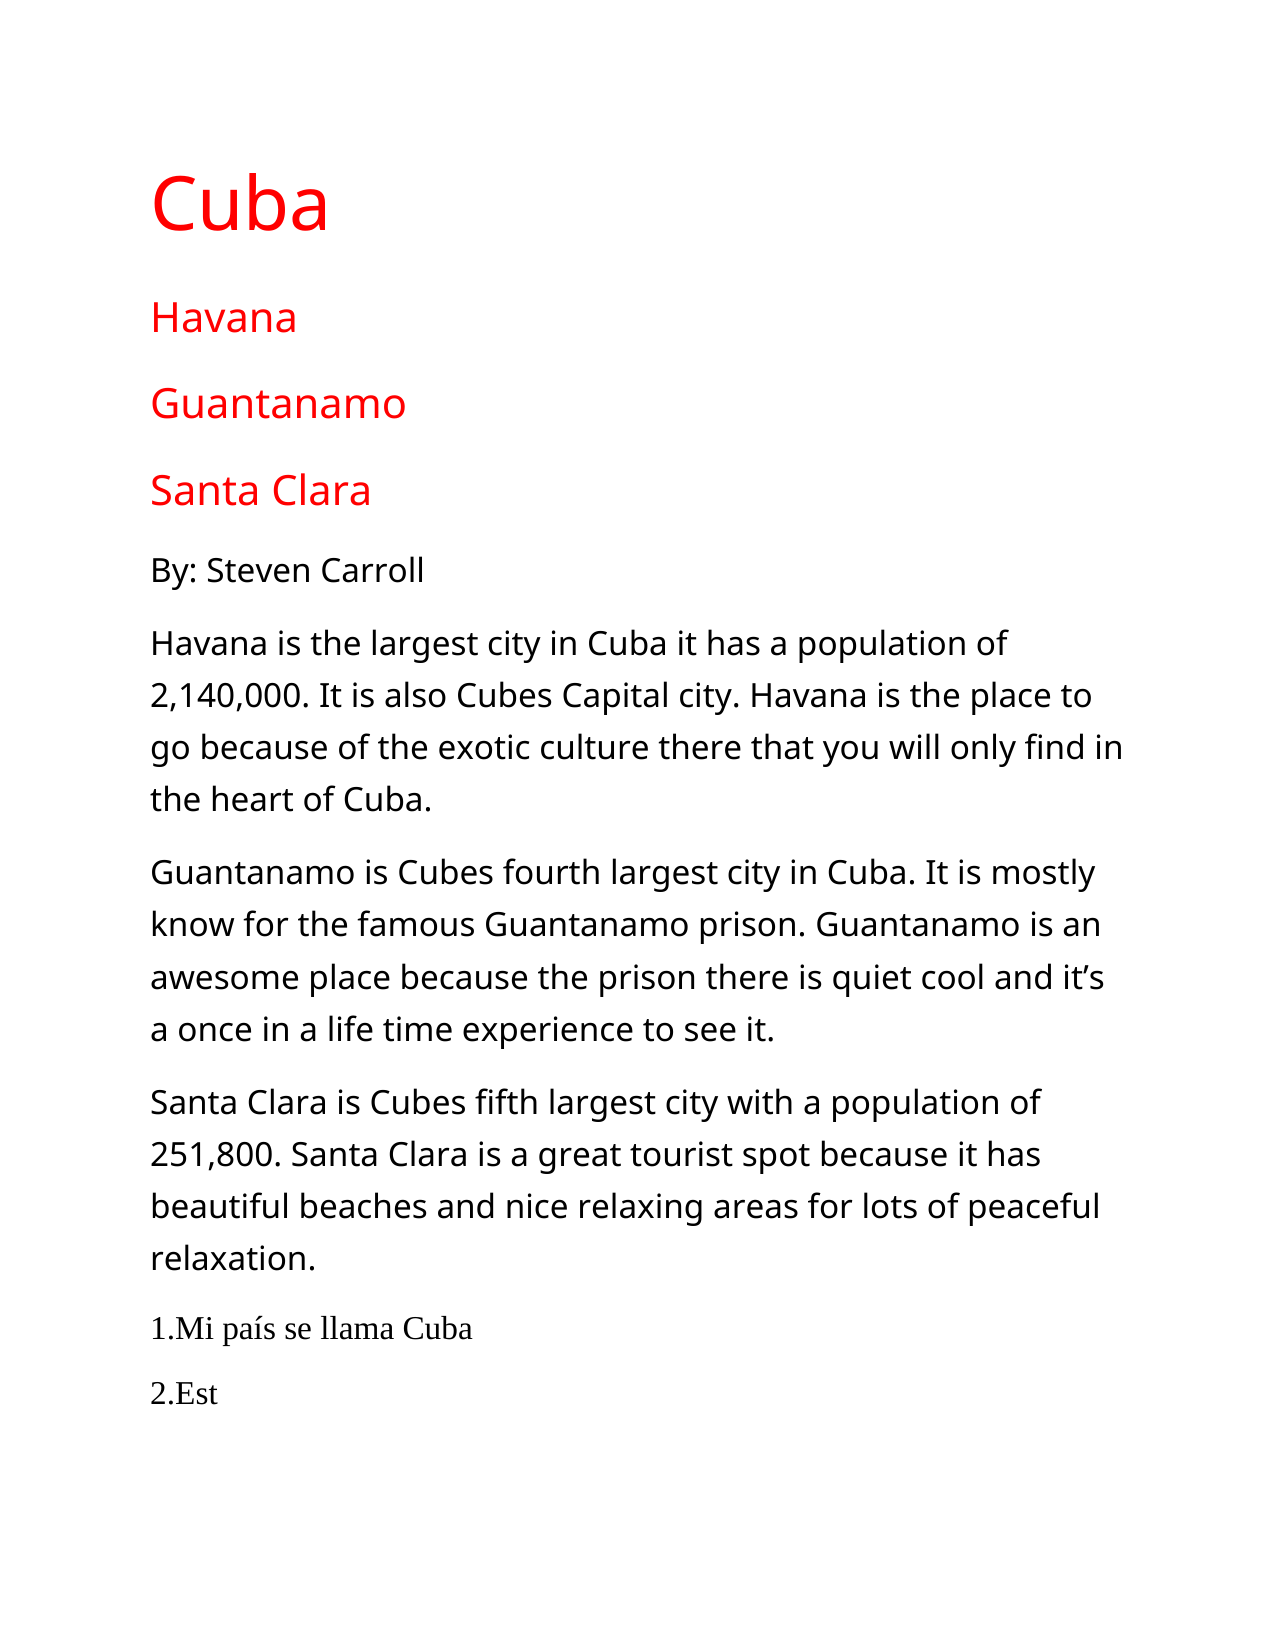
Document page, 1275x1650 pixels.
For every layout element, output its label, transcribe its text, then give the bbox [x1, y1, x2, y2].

text By: Steven Carroll [150, 546, 1125, 592]
text Havana is the largest city in Cuba it has a population of 2,140,000. It is also Cubes Capital city. Havana is the place to go because of the exotic culture there that you will only find in the heart of Cuba. [150, 619, 1125, 821]
text Guantanamo [150, 374, 1125, 431]
text Santa Clara [150, 460, 1125, 517]
text 2.Est [150, 1373, 1125, 1411]
text Cuba [150, 150, 1125, 252]
text 1.Mi país se llama Cuba [150, 1308, 1125, 1347]
text Guantanamo is Cubes fourth largest city in Cuba. It is mostly know for the famous Guantanamo prison. Guantanamo is an awesome place because the prison there is quiet cool and it’s a once in a life time experience to see it. [150, 849, 1125, 1051]
text Havana [150, 288, 1125, 345]
text Santa Clara is Cubes fifth largest city with a population of 251,800. Santa Clara is a great tourist spot because it has beautiful beaches and nice relaxing areas for lots of peaceful relaxation. [150, 1079, 1125, 1281]
